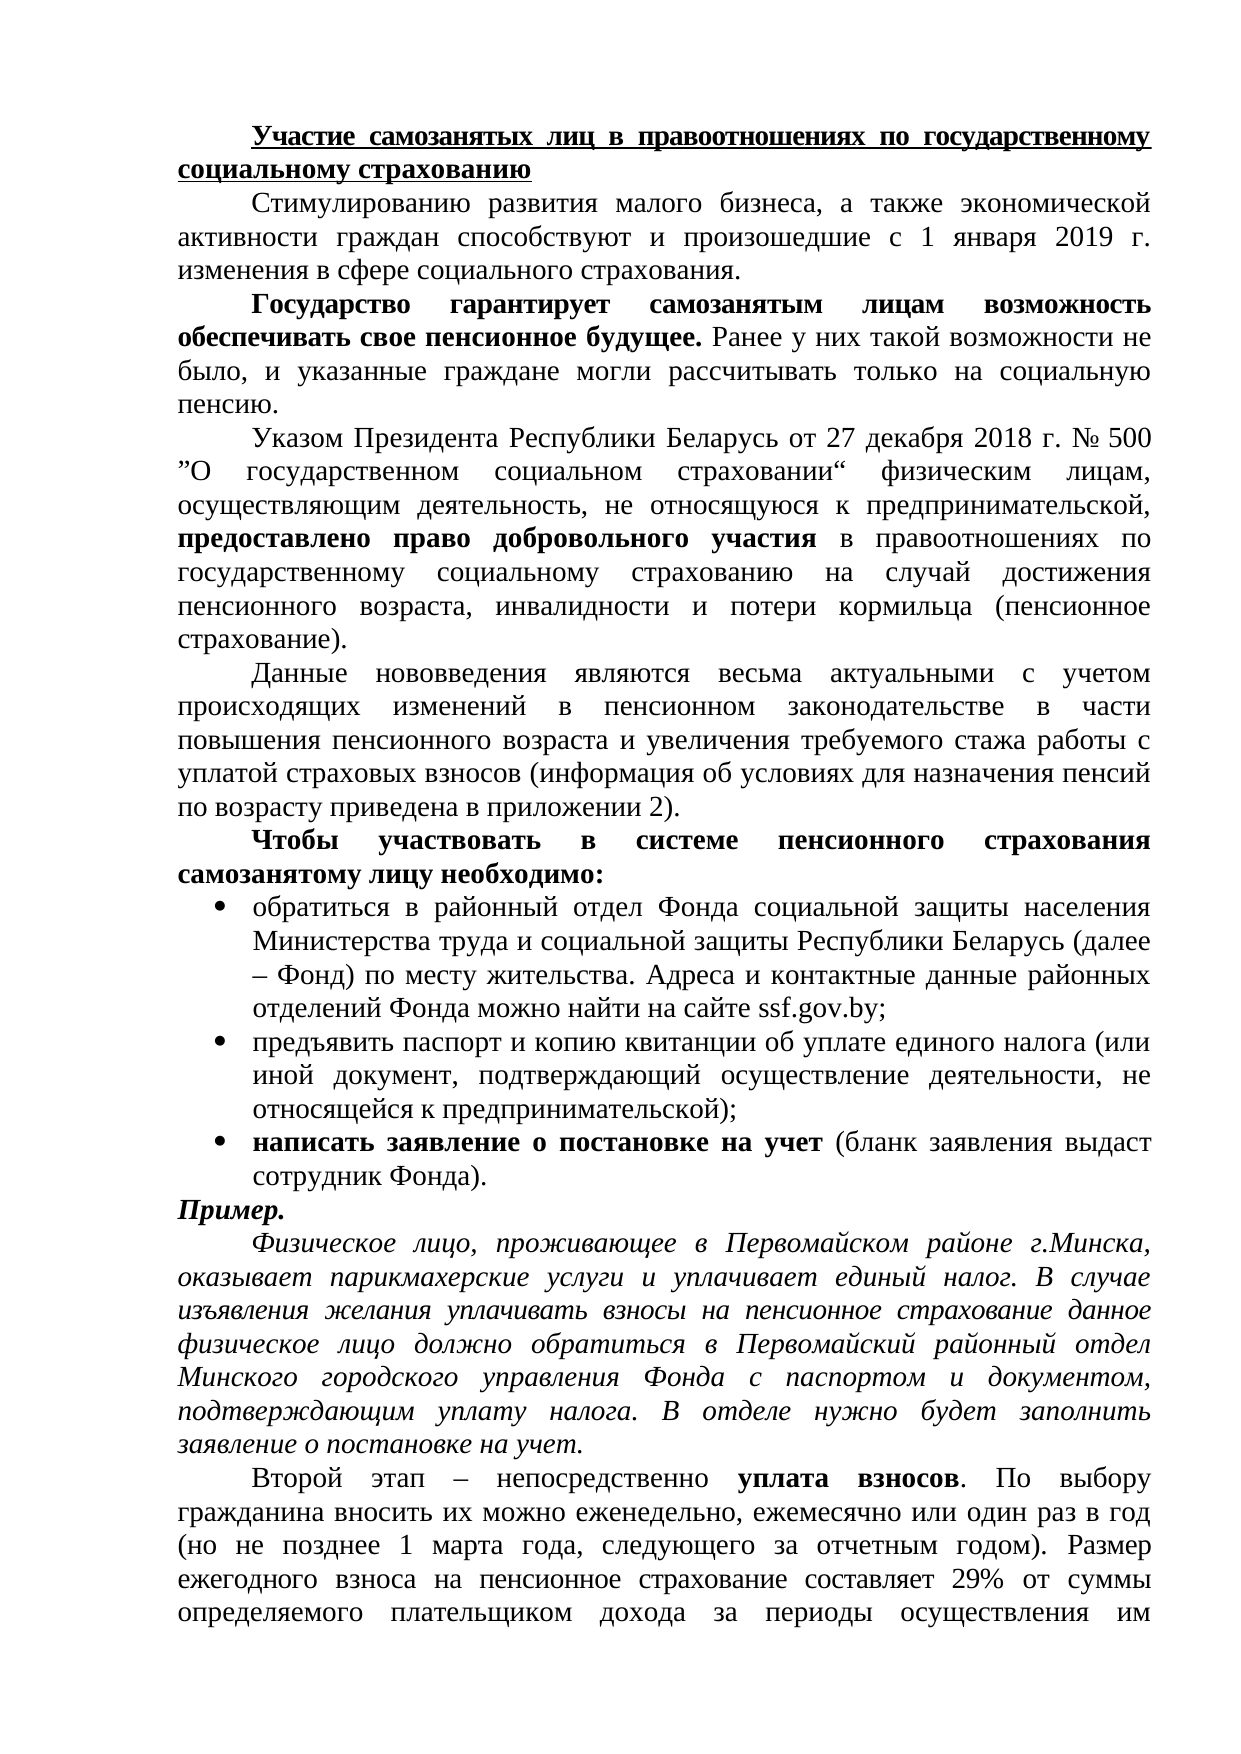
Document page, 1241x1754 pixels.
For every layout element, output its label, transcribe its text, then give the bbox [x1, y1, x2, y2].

text Стимулированию развития малого бизнеса, а также экономической активности граждан способствуют и произошедшие с 1 января 2019 г. изменения в сфере социального страхования. [177, 185, 1152, 286]
list обратиться в районный отдел Фонда социальной защиты населения Министерства труда и социальной защиты Республики Беларусь (далее – Фонд) по месту жительства. Адреса и контактные данные районных отделений Фонда можно найти на сайте ssf.gov.by; [215, 889, 1152, 1024]
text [177, 1460, 1152, 1628]
list написать заявление о постановке на учет (бланк заявления выдаст сотрудник Фонда). [215, 1124, 1152, 1192]
text Чтобы участвовать в системе пенсионного страхования самозанятому лицу необходимо: [177, 822, 1152, 889]
text Участие самозанятых лиц в правоотношениях по государственному социальному страхованию [177, 118, 1152, 185]
text Государство гарантирует самозанятым лицам возможность обеспечивать свое пенсионное будущее. Ранее у них такой возможности не было, и указанные граждане могли рассчитывать только на социальную пенсию. [177, 286, 1152, 420]
text Физическое лицо, проживающее в Первомайском районе г.Минска, оказывает парикмахерские услуги и уплачивает единый налог. В случае изъявления желания уплачивать взносы на пенсионное страхование данное физическое лицо должно обратиться в Первомайский районный отдел Минского городского управления Фонда с паспортом и документом, подтверждающим уплату налога. В отделе нужно будет заполнить заявление о постановке на учет. [177, 1225, 1152, 1460]
text Указом Президента Республики Беларусь от 27 декабря 2018 г. № 500 ”О государственном социальном страховании“ физическим лицам, осуществляющим деятельность, не относящуюся к предпринимательской, предоставлено право добровольного участия в правоотношениях по государственному социальному страхованию на случай достижения пенсионного возраста, инвалидности и потери кормильца (пенсионное страхование). [177, 420, 1152, 655]
text Пример. [177, 1192, 1152, 1225]
list предъявить паспорт и копию квитанции об уплате единого налога (или иной документ, подтверждающий осуществление деятельности, не относящейся к предпринимательской); [215, 1024, 1152, 1124]
text Данные нововведения являются весьма актуальными с учетом происходящих изменений в пенсионном законодательстве в части повышения пенсионного возраста и увеличения требуемого стажа работы с уплатой страховых взносов (информация об условиях для назначения пенсий по возрасту приведена в приложении 2). [177, 655, 1152, 822]
